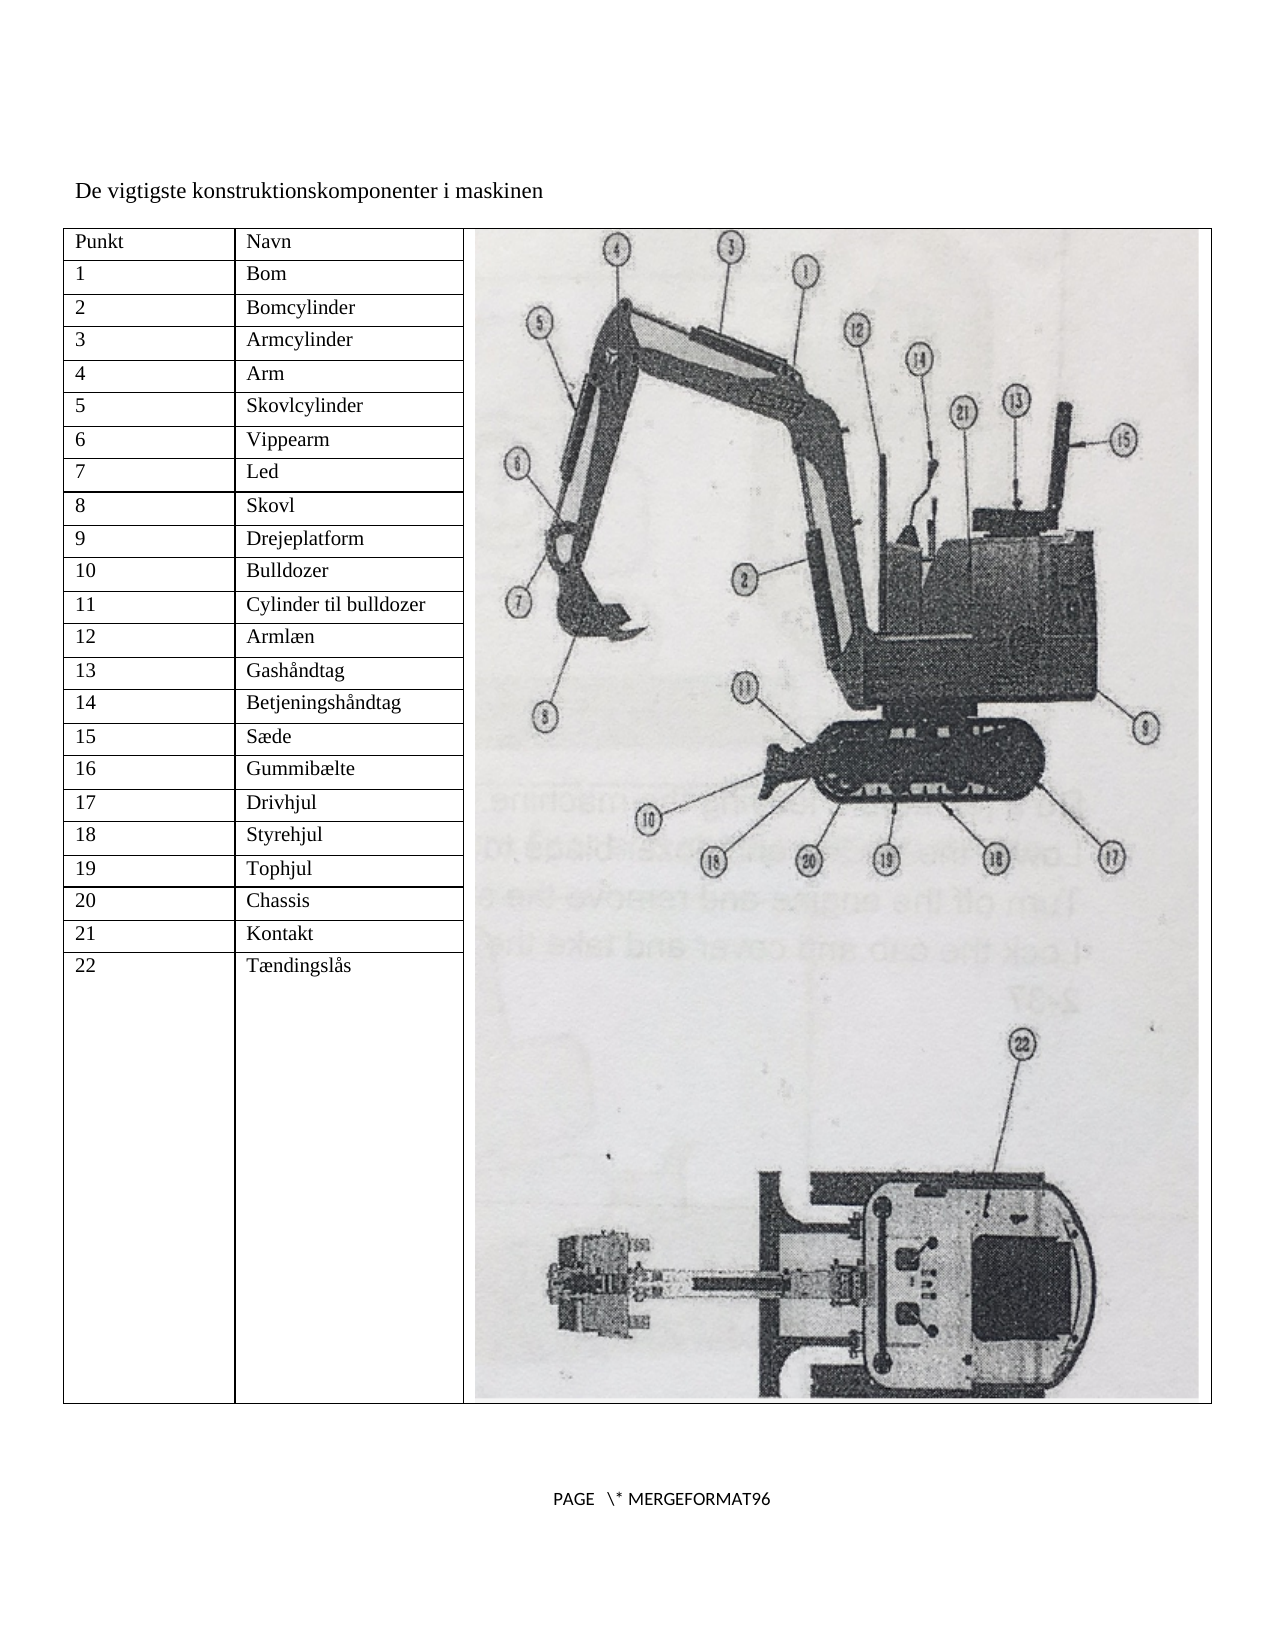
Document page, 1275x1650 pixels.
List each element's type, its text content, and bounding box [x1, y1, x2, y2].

table_cell 15 [64, 724, 234, 755]
table_cell 1 [64, 261, 234, 294]
table_cell 2 [64, 295, 234, 326]
text De vigtigste konstruktionskomponenter i maskinen [75, 177, 1200, 203]
table_cell Drivhjul [236, 790, 463, 821]
table_header Punkt [64, 229, 234, 260]
table_cell Cylinder til bulldozer [236, 592, 463, 623]
picture [475, 229, 1199, 1403]
table_cell Gashåndtag [236, 658, 463, 689]
table_cell 17 [64, 790, 234, 821]
table_cell Bomcylinder [236, 295, 463, 326]
table_cell 19 [64, 856, 234, 886]
table_cell Armlæn [236, 624, 463, 657]
table_cell Gummibælte [236, 756, 463, 789]
table_cell Betjeningshåndtag [236, 690, 463, 723]
table_cell 3 [64, 327, 234, 360]
table_cell 20 [64, 888, 234, 920]
table_cell 5 [64, 393, 234, 426]
table_cell 8 [64, 493, 234, 525]
table_cell Armcylinder [236, 327, 463, 360]
table_cell Sæde [236, 724, 463, 755]
table_cell 21 [64, 921, 234, 952]
table_cell Styrehjul [236, 822, 463, 854]
table_cell Tændingslås [236, 953, 463, 1402]
table_cell Skovlcylinder [236, 393, 463, 426]
table_header [464, 229, 475, 1402]
table_cell Chassis [236, 888, 463, 920]
table_cell Bulldozer [236, 558, 463, 591]
table_cell 22 [64, 953, 234, 1402]
table_cell 13 [64, 658, 234, 689]
table_cell Led [236, 459, 463, 491]
table_cell Vippearm [236, 427, 463, 458]
table_cell 7 [64, 459, 234, 491]
table_header [1199, 229, 1211, 1402]
table_cell 18 [64, 822, 234, 854]
table_header Navn [236, 229, 463, 260]
table_cell 16 [64, 756, 234, 789]
table_cell 14 [64, 690, 234, 723]
table_cell 9 [64, 526, 234, 557]
table_cell 10 [64, 558, 234, 591]
table_cell 6 [64, 427, 234, 458]
table_cell Skovl [236, 493, 463, 525]
table_cell 4 [64, 361, 234, 392]
table_cell 12 [64, 624, 234, 657]
table_cell 11 [64, 592, 234, 623]
table_cell Tophjul [236, 856, 463, 886]
table_cell Bom [236, 261, 463, 294]
table_cell Kontakt [236, 921, 463, 952]
table_cell Arm [236, 361, 463, 392]
table_cell Drejeplatform [236, 526, 463, 557]
